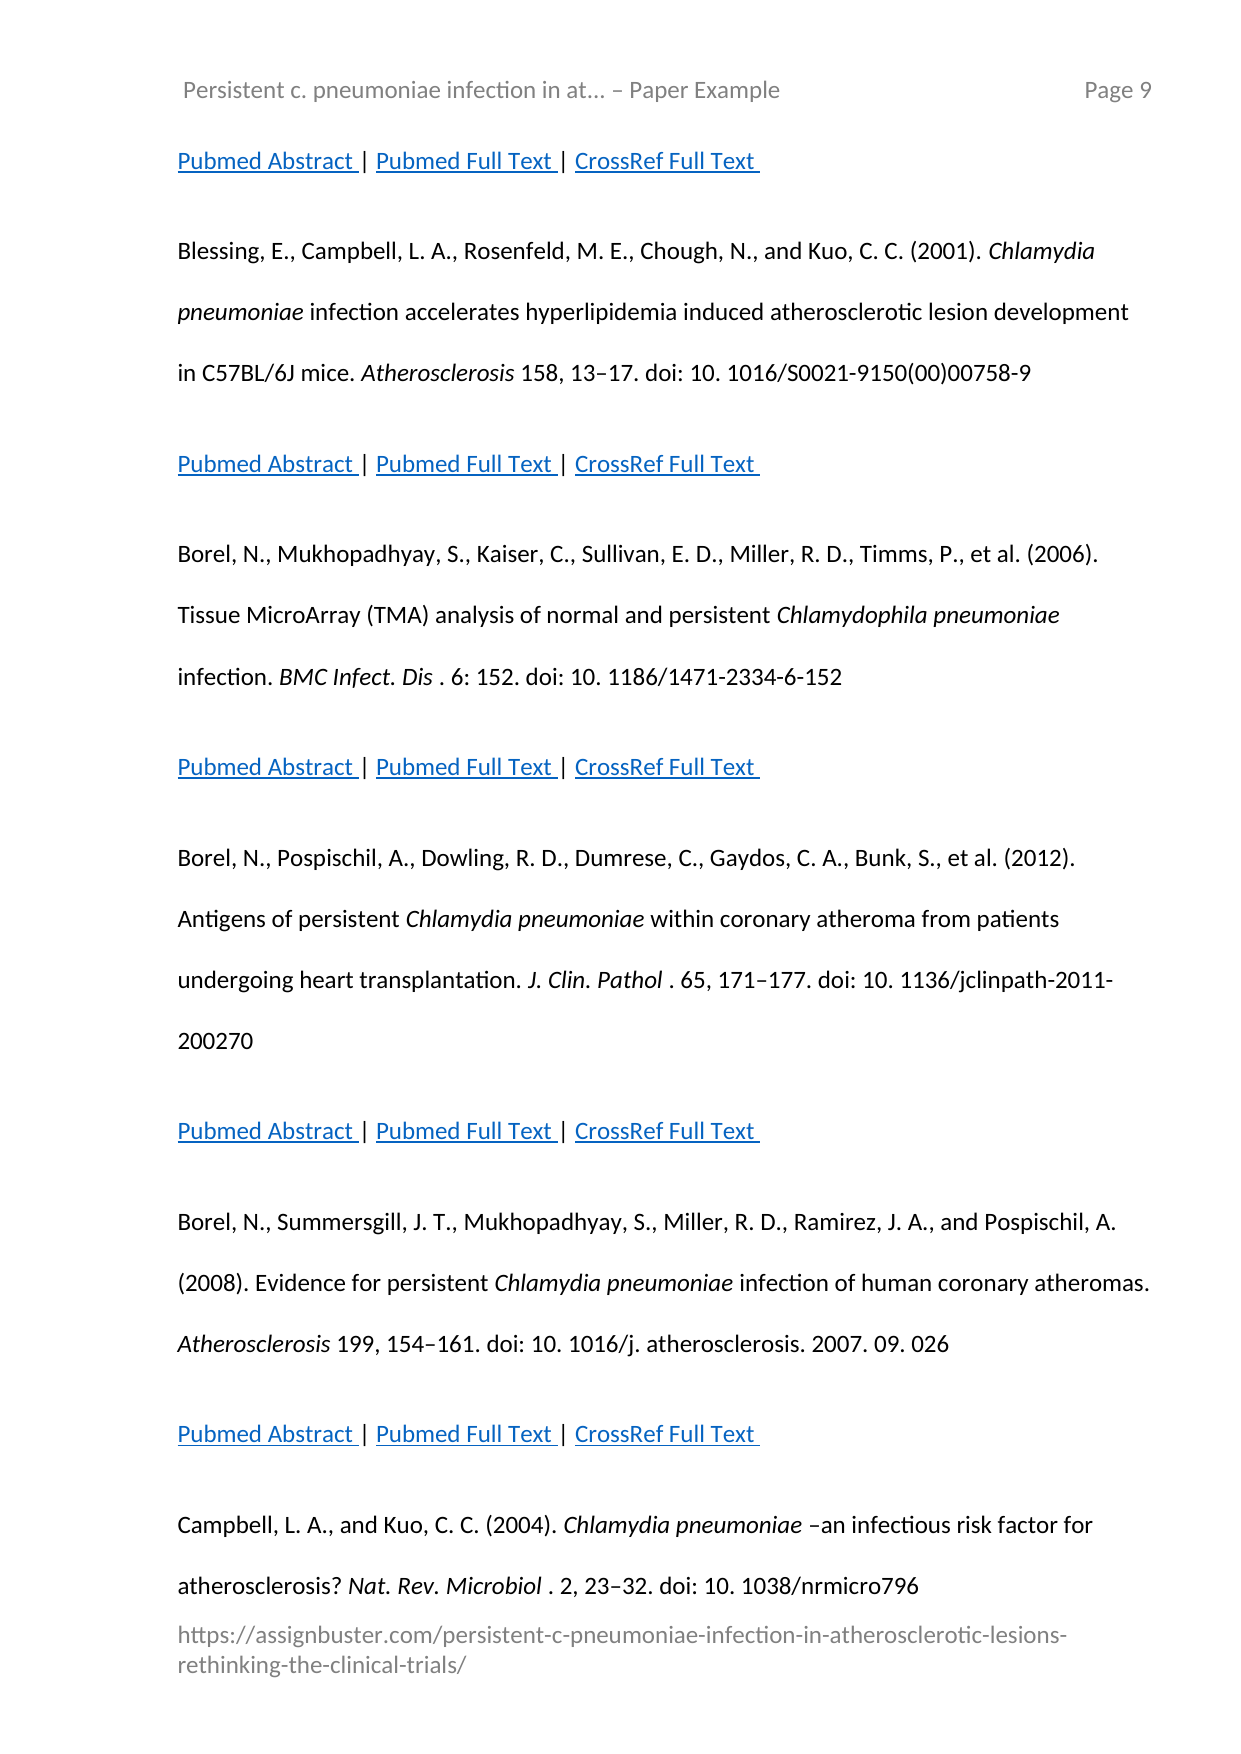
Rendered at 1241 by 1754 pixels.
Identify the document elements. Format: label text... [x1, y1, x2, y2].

text Borel, N., Summersgill, J. T., Mukhopadhyay, S., Miller, R. D., Ramirez, J. A., and Pospischil, A. (2008). Evidence for persistent Chlamydia pneumoniae infection of human coronary atheromas. Atherosclerosis 199, 154–161. doi: 10. 1016/j. atherosclerosis. 2007. 09. 026 [177, 1206, 1152, 1358]
text Borel, N., Pospischil, A., Dowling, R. D., Dumrese, C., Gaydos, C. A., Bunk, S., et al. (2012). Antigens of persistent Chlamydia pneumoniae within coronary atheroma from patients undergoing heart transplantation. J. Clin. Pathol . 65, 171–177. doi: 10. 1136/jclinpath-2011-200270 [177, 842, 1152, 1055]
text Campbell, L. A., and Kuo, C. C. (2004). Chlamydia pneumoniae –an infectious risk factor for atherosclerosis? Nat. Rev. Microbiol . 2, 23–32. doi: 10. 1038/nrmicro796 [177, 1509, 1152, 1601]
text Pubmed Abstract | Pubmed Full Text | CrossRef Full Text [177, 448, 1152, 479]
text Pubmed Abstract | Pubmed Full Text | CrossRef Full Text [177, 1115, 1152, 1146]
text Borel, N., Mukhopadhyay, S., Kaiser, C., Sullivan, E. D., Miller, R. D., Timms, P., et al. (2006). Tissue MicroArray (TMA) analysis of normal and persistent Chlamydophila pneumoniae infection. BMC Infect. Dis . 6: 152. doi: 10. 1186/1471-2334-6-152 [177, 539, 1152, 691]
text Pubmed Abstract | Pubmed Full Text | CrossRef Full Text [177, 1418, 1152, 1449]
text Blessing, E., Campbell, L. A., Rosenfeld, M. E., Chough, N., and Kuo, C. C. (2001). Chlamydia pneumoniae infection accelerates hyperlipidemia induced atherosclerotic lesion development in C57BL/6J mice. Atherosclerosis 158, 13–17. doi: 10. 1016/S0021-9150(00)00758-9 [177, 236, 1152, 388]
text Pubmed Abstract | Pubmed Full Text | CrossRef Full Text [177, 751, 1152, 782]
text Pubmed Abstract | Pubmed Full Text | CrossRef Full Text [177, 145, 1152, 176]
